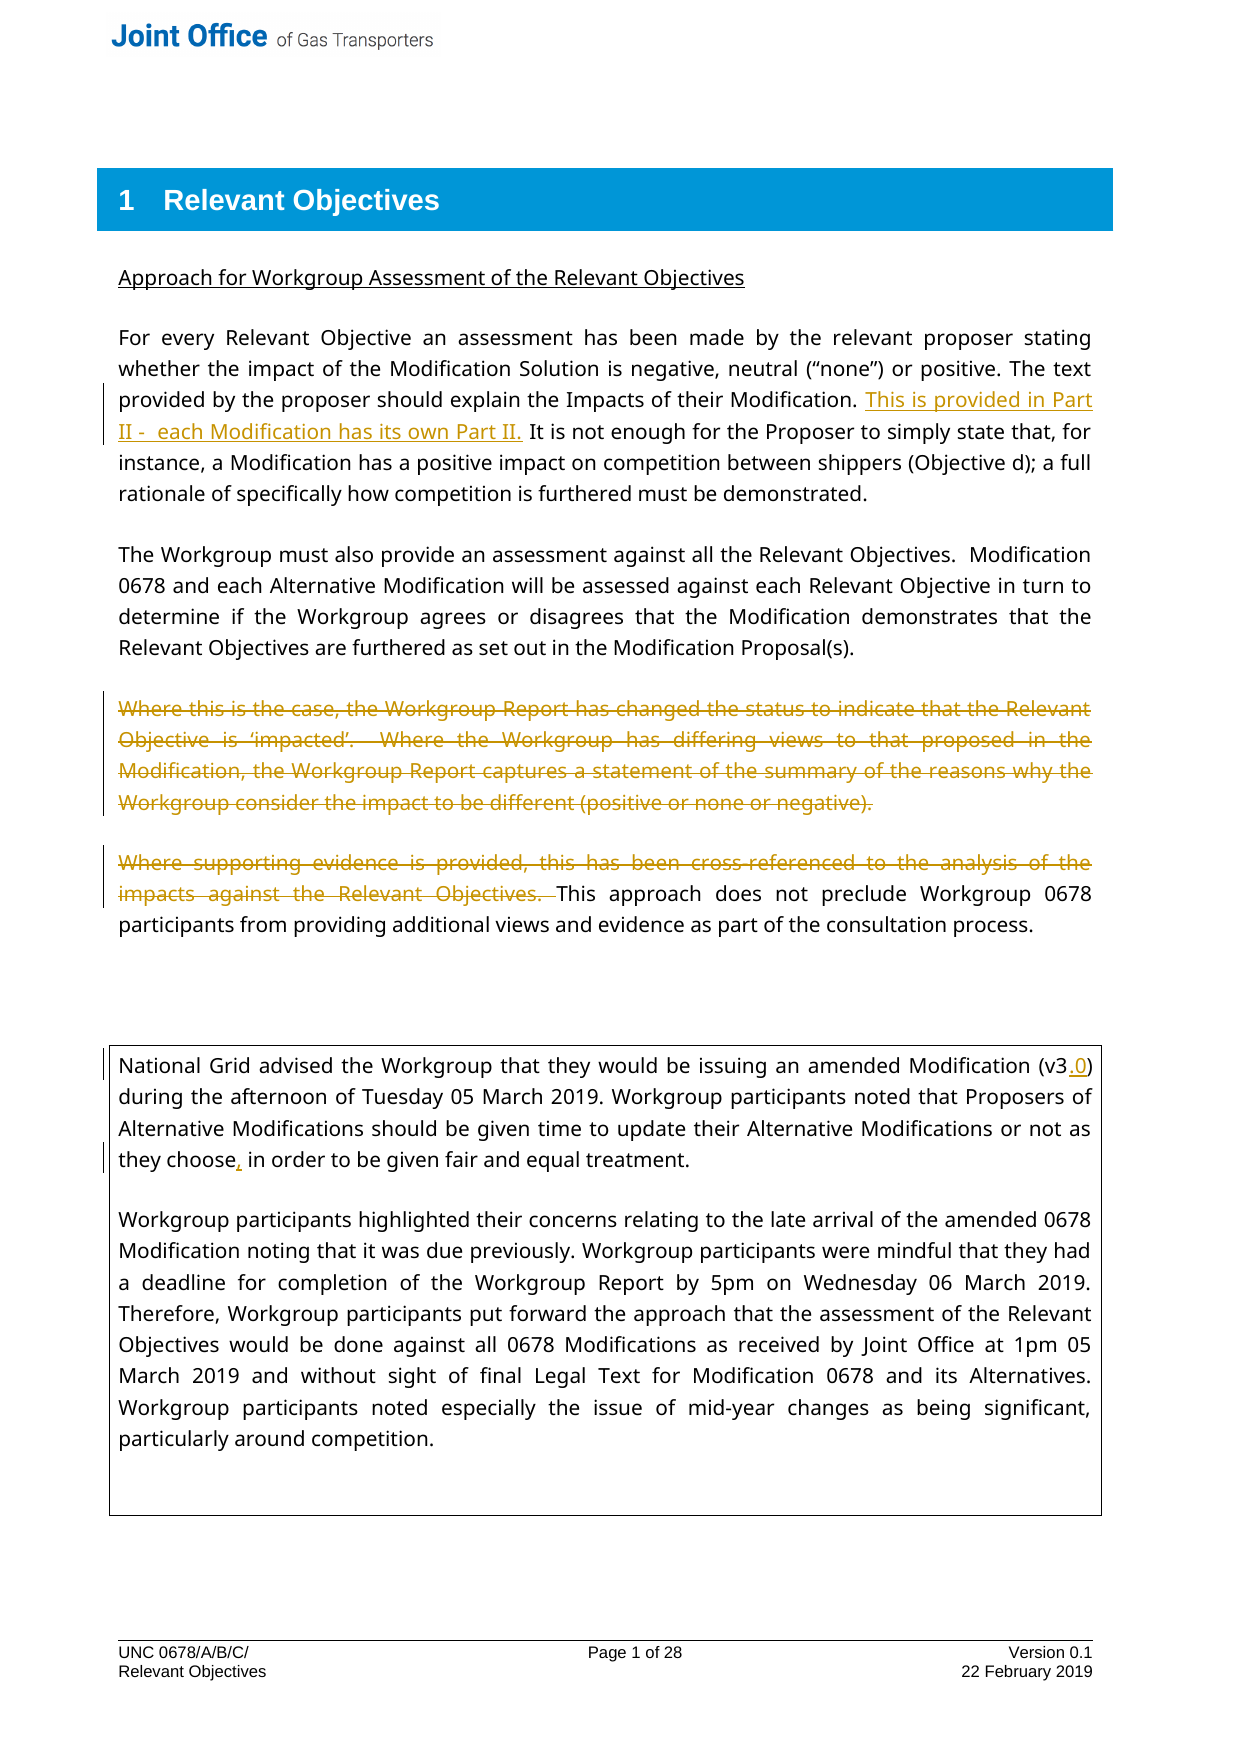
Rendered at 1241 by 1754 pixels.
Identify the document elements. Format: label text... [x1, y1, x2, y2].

subtitle Relevant Objectives [110, 181, 1101, 218]
picture [105, 12, 441, 57]
text The Workgroup must also provide an assessment against all the Relevant Objectives. Modification 0678 and each Alternative Modification will be assessed against each Relevant Objective in turn to determine if the Workgroup agrees or disagrees that the Modification demonstrates that the Relevant Objectives are furthered as set out in the Modification Proposal(s). [118, 537, 1093, 662]
text For every Relevant Objective an assessment has been made by the relevant proposer stating whether the impact of the Modification Solution is negative, neutral (“none”) or positive. The text provided by the proposer should explain the Impacts of their Modification. It is not enough for the Proposer to simply state that, for instance, a Modification has a positive impact on competition between shippers (Objective d); a full rationale of specifically how competition is furthered must be demonstrated. [118, 320, 1093, 508]
text This approach does not preclude Workgroup 0678 participants from providing additional views and evidence as part of the consultation process. [118, 845, 1093, 939]
text Workgroup participants highlighted their concerns relating to the late arrival of the amended 0678 Modification noting that it was due previously. Workgroup participants were mindful that they had a deadline for completion of the Workgroup Report by 5pm on Wednesday 06 March 2019. Therefore, Workgroup participants put forward the approach that the assessment of the Relevant Objectives would be done against all 0678 Modifications as received by Joint Office at 1pm 05 March 2019 and without sight of final Legal Text for Modification 0678 and its Alternatives. Workgroup participants noted especially the issue of mid-year changes as being significant, particularly around competition. [110, 1199, 1101, 1453]
text National Grid advised the Workgroup that they would be issuing an amended Modification (v3) during the afternoon of Tuesday 05 March 2019. Workgroup participants noted that Proposers of Alternative Modifications should be given time to update their Alternative Modifications or not as they choose in order to be given fair and equal treatment. [110, 1046, 1101, 1173]
text Approach for Workgroup Assessment of the Relevant Objectives [118, 260, 1093, 291]
